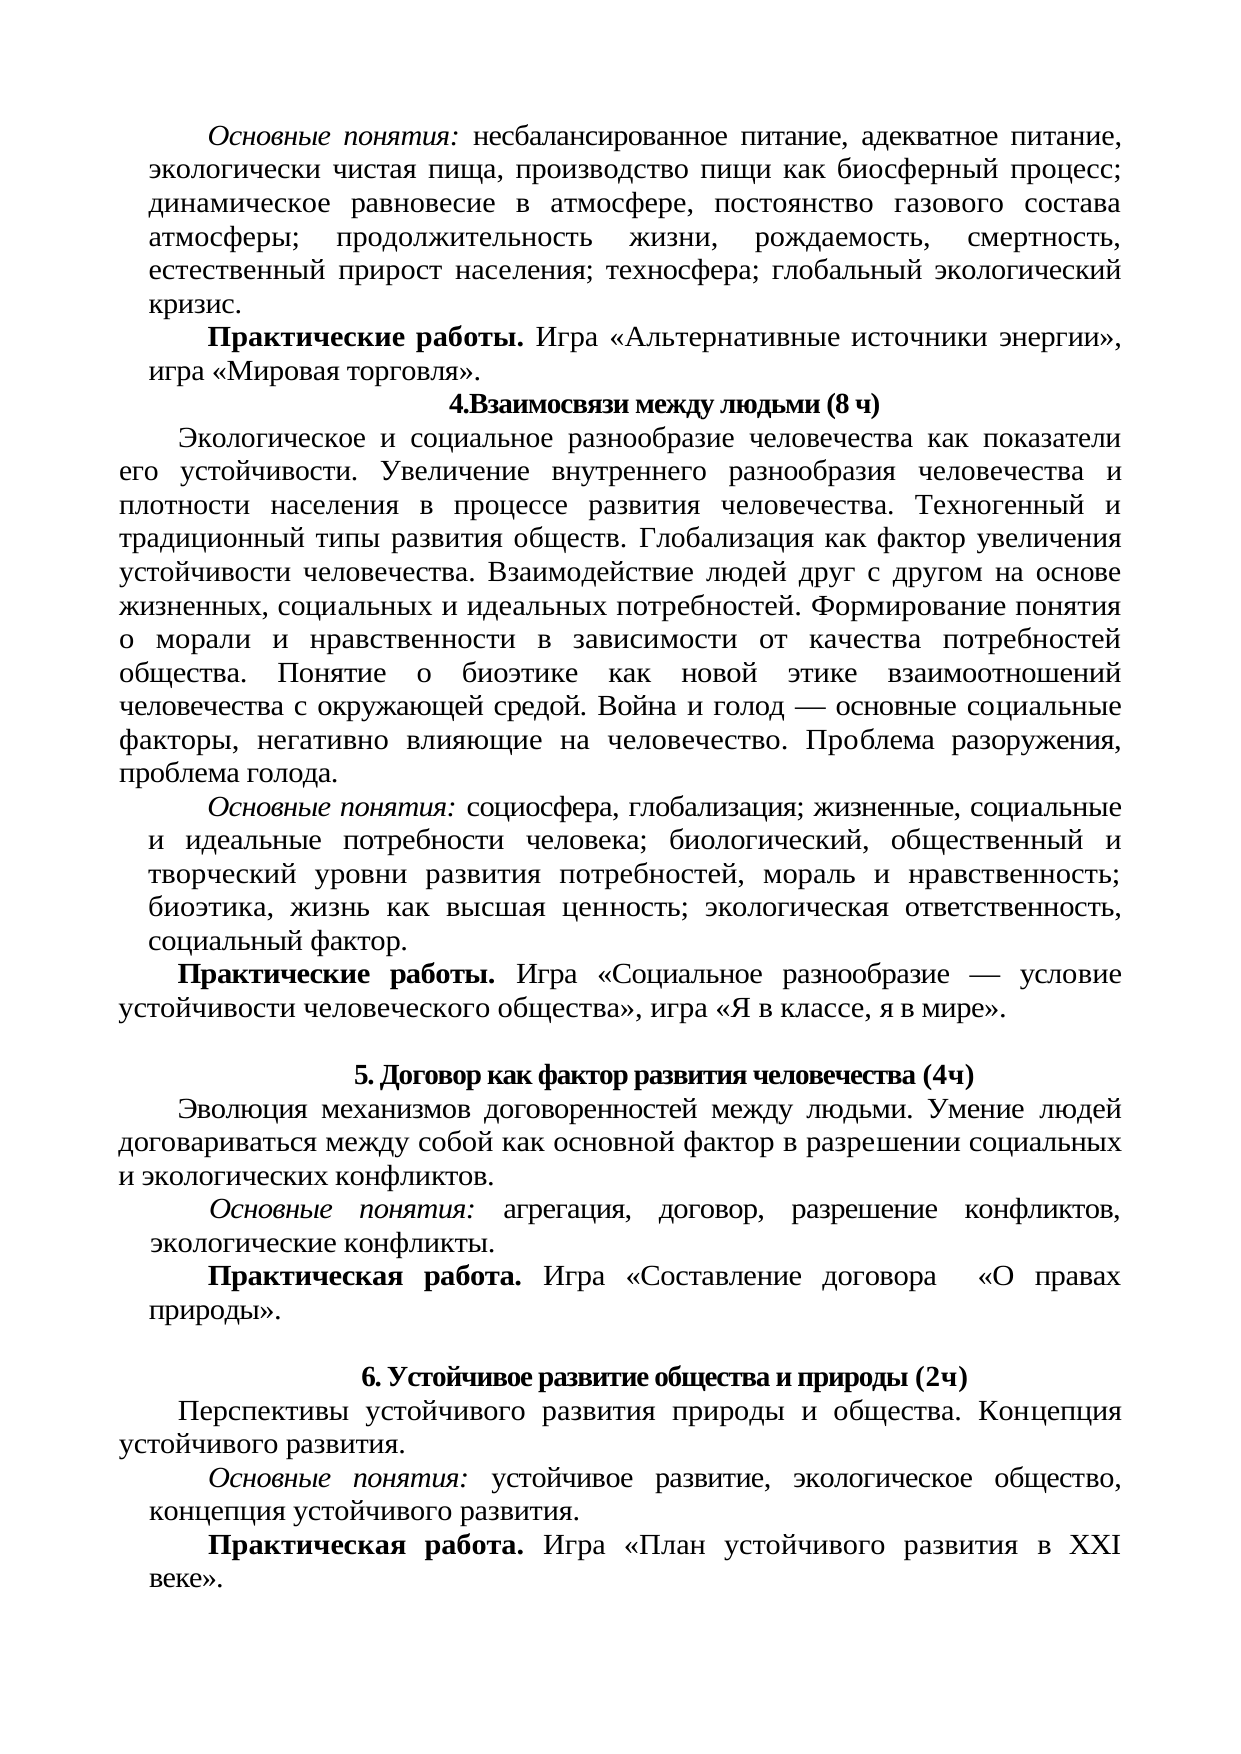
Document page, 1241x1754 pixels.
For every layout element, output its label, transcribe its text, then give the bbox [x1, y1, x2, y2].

text Перспективы устойчивого развития природы и общества. Концепция устойчивого развития. [119, 1393, 1122, 1460]
text Основные понятия: социосфера, глобализация; жизненные, социальные и идеальные потребности человека; биологический, общественный и творческий уровни развития потребностей, мораль и нравственность; биоэтика, жизнь как высшая ценность; экологическая ответственность, социальный фактор. [148, 789, 1122, 957]
text Практические работы. Игра «Альтернативные источники энергии», игра «Мировая торговля». [148, 319, 1122, 386]
text Эволюция механизмов договоренностей между людьми. Умение людей договариваться между собой как основной фактор в разрешении социальных и экологических конфликтов. [118, 1091, 1122, 1191]
text Основные понятия: устойчивое развитие, экологическое общество, концепция устойчивого развития. [149, 1460, 1122, 1527]
text Практические работы. Игра «Социальное разнообразие — условие устойчивости человеческого общества», игра «Я в классе, я в мире». [118, 957, 1122, 1024]
text Экологическое и социальное разнообразие человечества как показатели его устойчивости. Увеличение внутреннего разнообразия человечества и плотности населения в процессе развития человечества. Техногенный и традиционный типы развития обществ. Глобализация как фактор увеличения устойчивости человечества. Взаимодействие людей друг с другом на основе жизненных, социальных и идеальных потребностей. Формирование понятия о морали и нравственности в зависимости от качества потребностей общества. Понятие о биоэтике как новой этике взаимоотношений человечества с окружающей средой. Война и голод — основные социальные факторы, негативно влияющие на человечество. Проблема разоружения, проблема голода. [119, 420, 1122, 789]
text Основные понятия: агрегация, договор, разрешение конфликтов, экологические конфликты. [150, 1191, 1122, 1258]
text 4.Взаимосвязи между людьми (8 ч) [149, 386, 1122, 420]
text 5. Договор как фактор развития человечества (4ч) [148, 1057, 1122, 1091]
text Практическая работа. Игра «Составление договора «О правах природы». [149, 1258, 1122, 1326]
text 6. Устойчивое развитие общества и природы (2ч) [148, 1359, 1122, 1393]
text Практическая работа. Игра «План устойчивого развития в XXI веке». [149, 1527, 1122, 1594]
text Основные понятия: несбалансированное питание, адекватное питание, экологически чистая пища, производство пищи как биосферный процесс; динамическое равновесие в атмосфере, постоянство газового состава атмосферы; продолжительность жизни, рождаемость, смертность, естественный прирост населения; техносфера; глобальный экологический кризис. [148, 118, 1122, 319]
